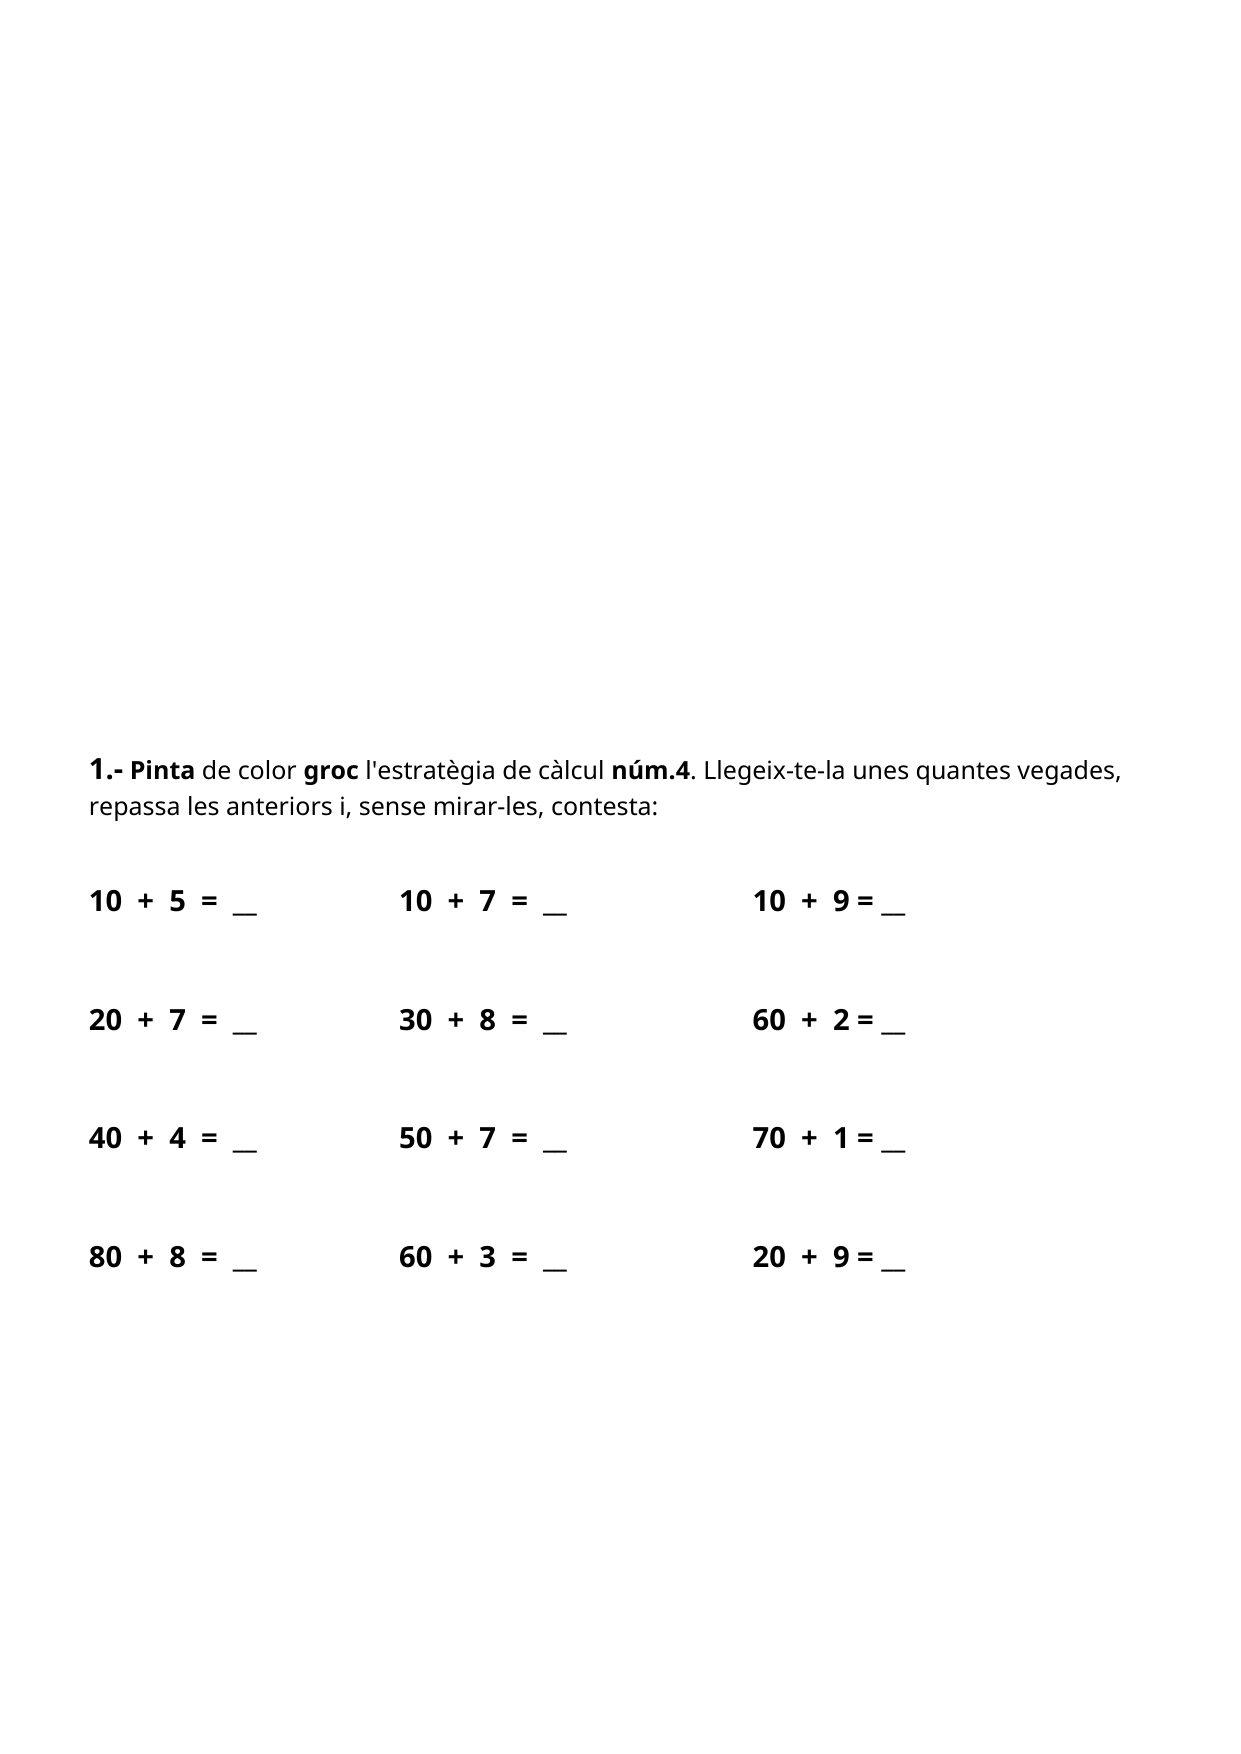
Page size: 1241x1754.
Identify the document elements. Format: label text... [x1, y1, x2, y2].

text 1.- Pinta de color groc l'estratègia de càlcul núm.4. Llegeix-te-la unes quantes vegades, repassa les anteriors i, sense mirar-les, contesta: [89, 749, 1152, 822]
text 10 + 5 = __ 10 + 7 = __ 10 + 9 = __ [89, 880, 1152, 919]
text 20 + 7 = __ 30 + 8 = __ 60 + 2 = __ [89, 999, 1152, 1038]
text 80 + 8 = __ 60 + 3 = __ 20 + 9 = __ [89, 1237, 1152, 1276]
text 40 + 4 = __ 50 + 7 = __ 70 + 1 = __ [89, 1118, 1152, 1157]
